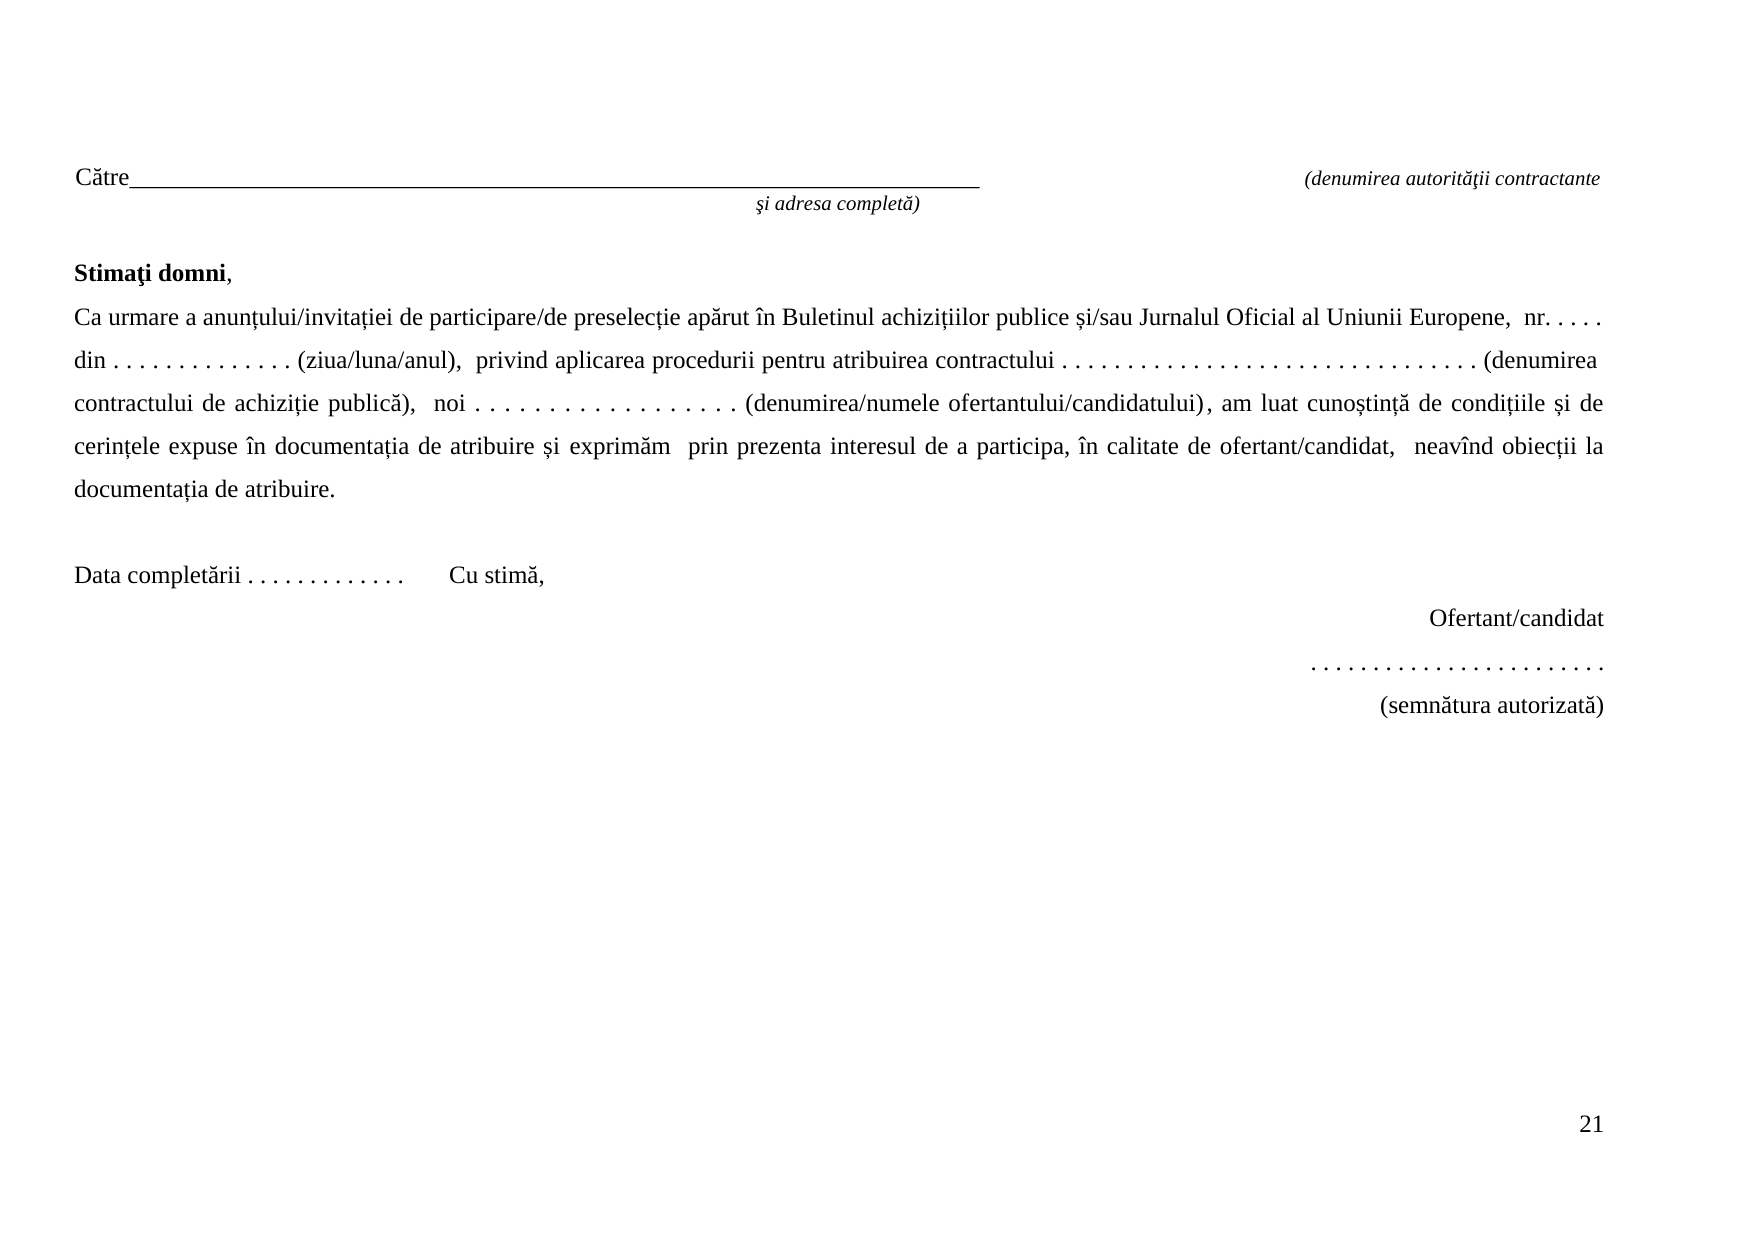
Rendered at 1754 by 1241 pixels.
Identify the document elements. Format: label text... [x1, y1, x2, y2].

text Stimaţi domni, [74, 258, 1604, 287]
text (semnătura autorizată) [74, 690, 1604, 718]
text Către____________________________________________________________________ (denumirea autorităţii contractante şi adresa completă) [74, 162, 1604, 215]
text Data completării . . . . . . . . . . . . . Cu stimă, [74, 560, 1604, 589]
text Ca urmare a anunțului/invitației de participare/de preselecție apărut în Buletinul achizițiilor publice și/sau Jurnalul Oficial al Uniunii Europene, nr. . . . . din . . . . . . . . . . . . . . (ziua/luna/anul), privind aplicarea procedurii pentru atribuirea contractului . . . . . . . . . . . . . . . . . . . . . . . . . . . . . . . . (denumirea contractului de achiziție publică), noi . . . . . . . . . . . . . . . . . . (denumirea/numele ofertantului/candidatului), am luat cunoștință de condițiile și de cerințele expuse în documentația de atribuire și exprimăm prin prezenta interesul de a participa, în calitate de ofertant/candidat, neavînd obiecții la documentația de atribuire. [74, 302, 1604, 503]
text Ofertant/candidat [74, 603, 1604, 632]
text . . . . . . . . . . . . . . . . . . . . . . . . [74, 647, 1604, 675]
